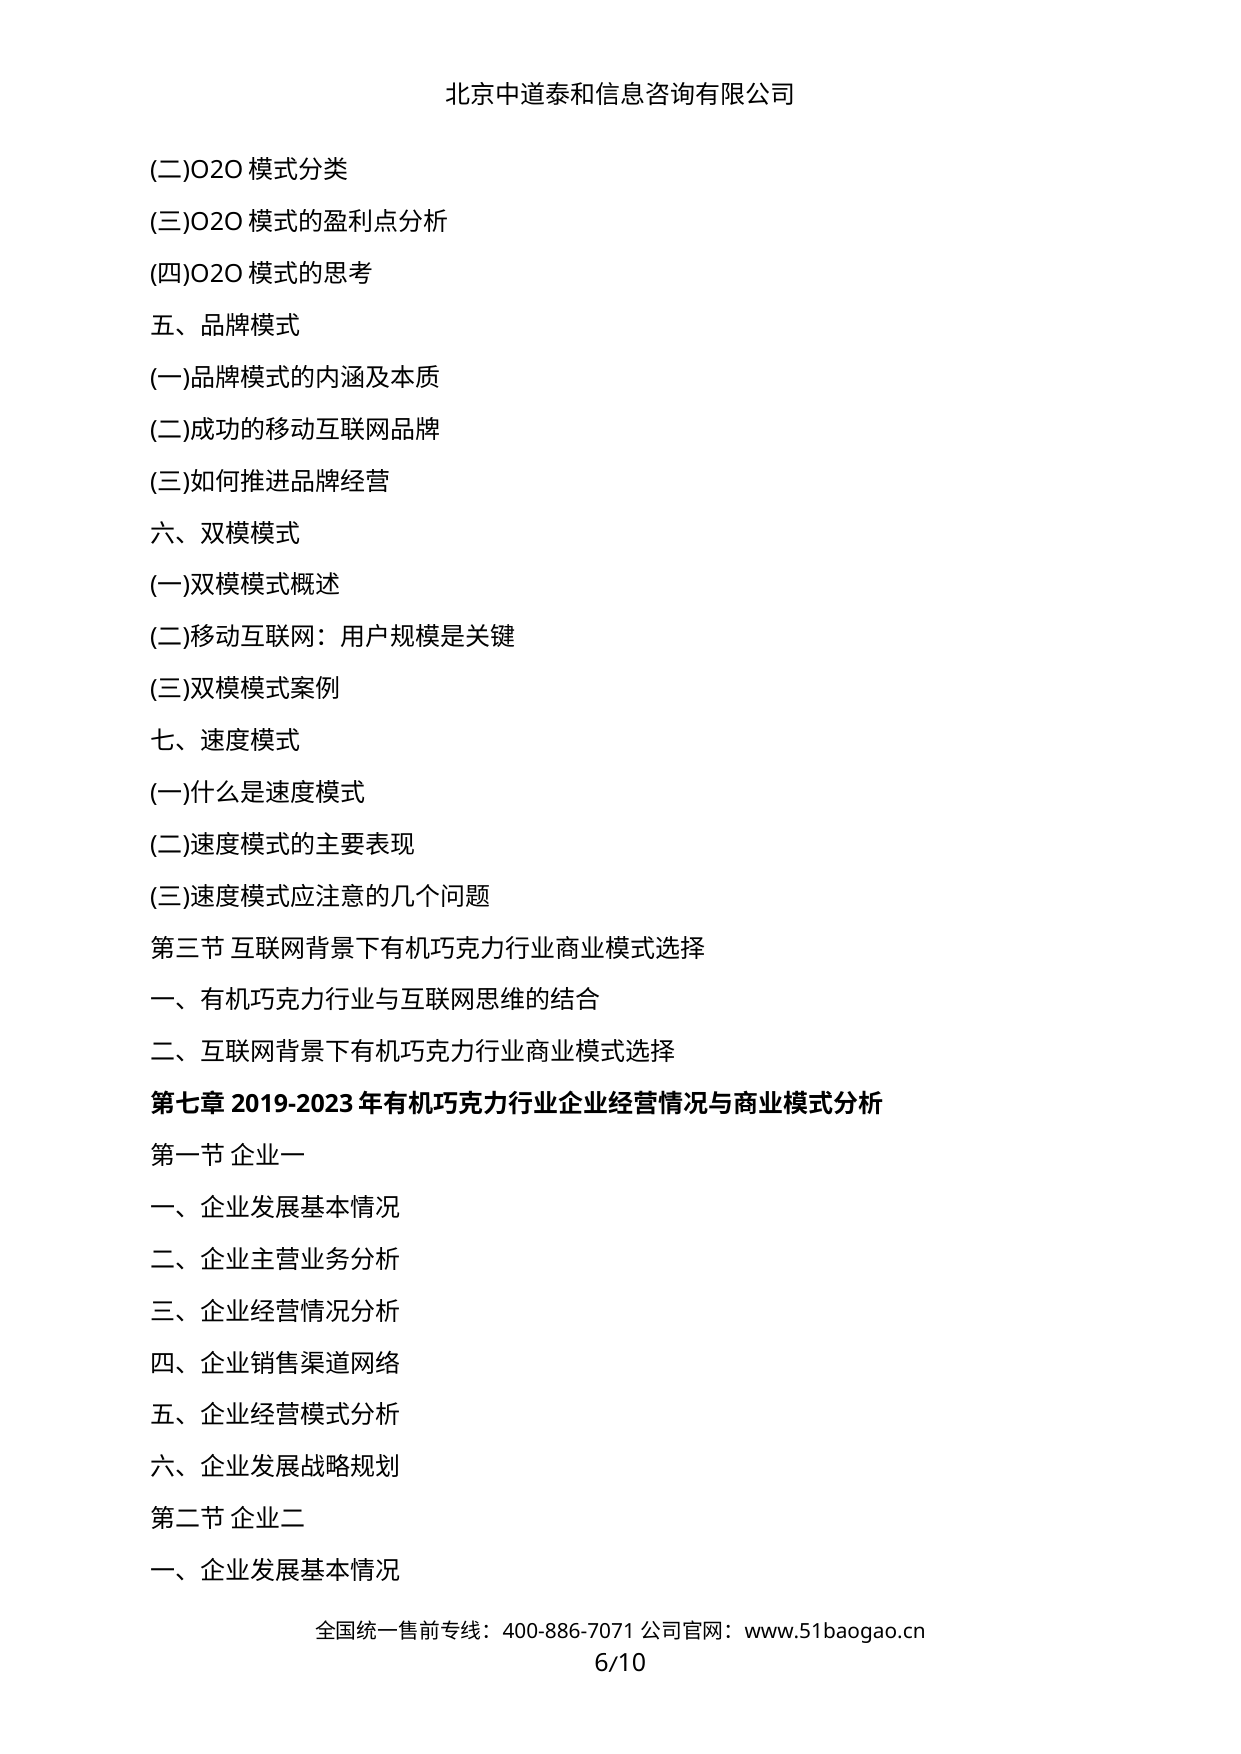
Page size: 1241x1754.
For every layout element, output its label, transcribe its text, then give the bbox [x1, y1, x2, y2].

text (四)O2O模式的思考 [150, 254, 1090, 290]
text 一、有机巧克力行业与互联网思维的结合 [150, 980, 1090, 1016]
text (三)如何推进品牌经营 [150, 461, 1090, 497]
text 三、企业经营情况分析 [150, 1291, 1090, 1327]
text (一)品牌模式的内涵及本质 [150, 357, 1090, 394]
text (二)移动互联网：用户规模是关键 [150, 617, 1090, 653]
text 五、企业经营模式分析 [150, 1395, 1090, 1431]
text 六、双模模式 [150, 513, 1090, 549]
text 七、速度模式 [150, 721, 1090, 757]
text (三)双模模式案例 [150, 669, 1090, 705]
text 二、企业主营业务分析 [150, 1239, 1090, 1276]
text 第一节 企业一 [150, 1136, 1090, 1172]
text (三)速度模式应注意的几个问题 [150, 876, 1090, 912]
text 六、企业发展战略规划 [150, 1447, 1090, 1483]
text 第三节 互联网背景下有机巧克力行业商业模式选择 [150, 928, 1090, 964]
text 一、企业发展基本情况 [150, 1551, 1090, 1587]
text (二)成功的移动互联网品牌 [150, 409, 1090, 446]
text (一)双模模式概述 [150, 565, 1090, 601]
text 第七章 2019-2023年有机巧克力行业企业经营情况与商业模式分析 [150, 1084, 1090, 1120]
text 二、互联网背景下有机巧克力行业商业模式选择 [150, 1032, 1090, 1068]
text 五、品牌模式 [150, 306, 1090, 342]
text (二)速度模式的主要表现 [150, 824, 1090, 861]
text 一、企业发展基本情况 [150, 1187, 1090, 1224]
text (一)什么是速度模式 [150, 772, 1090, 809]
text 第二节 企业二 [150, 1499, 1090, 1535]
text (三)O2O模式的盈利点分析 [150, 202, 1090, 238]
text 四、企业销售渠道网络 [150, 1343, 1090, 1379]
text (二)O2O模式分类 [150, 150, 1090, 186]
